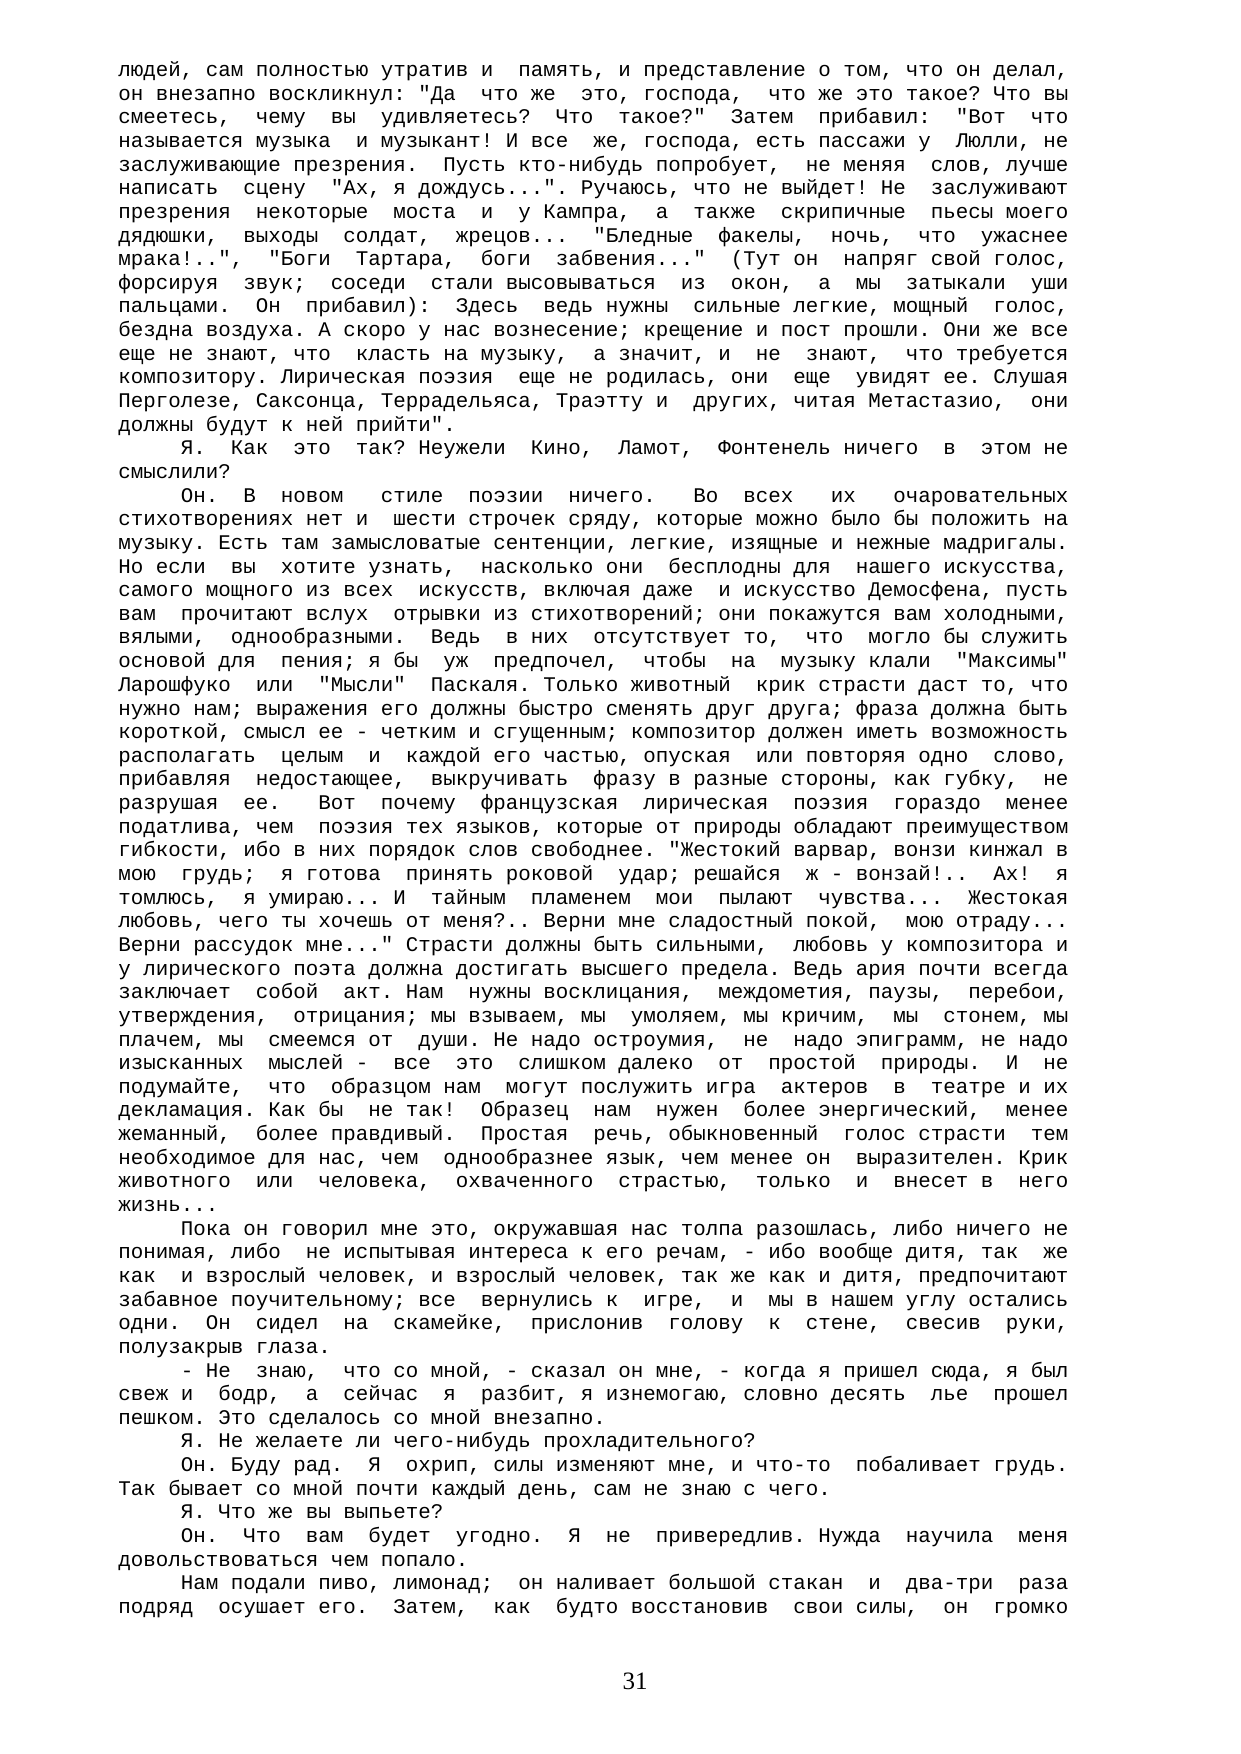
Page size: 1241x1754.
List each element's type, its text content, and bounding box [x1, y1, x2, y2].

text Я. Как это так? Неужели Кино, Ламот, Фонтенель ничего в этом не [118, 437, 1152, 461]
text томлюсь, я умираю... И тайным пламенем мои пылают чувства... Жестокая [118, 887, 1152, 910]
text утверждения, отрицания; мы взываем, мы умоляем, мы кричим, мы стонем, мы [118, 1005, 1152, 1028]
text свеж и бодр, а сейчас я разбит, я изнемогаю, словно десять лье прошел [118, 1383, 1152, 1407]
text он внезапно воскликнул: "Да что же это, господа, что же это такое? Что вы [118, 83, 1152, 106]
text смыслили? [118, 461, 1152, 485]
text Пока он говорил мне это, окружавшая нас толпа разошлась, либо ничего не [118, 1218, 1152, 1241]
text прибавляя недостающее, выкручивать фразу в разные стороны, как губку, не [118, 768, 1152, 792]
text податлива, чем поэзия тех языков, которые от природы обладают преимуществом [118, 816, 1152, 839]
text располагать целым и каждой его частью, опуская или повторяя одно слово, [118, 745, 1152, 768]
text Он. В новом стиле поэзии ничего. Во всех их очаровательных [118, 485, 1152, 508]
text довольствоваться чем попало. [118, 1549, 1152, 1572]
text любовь, чего ты хочешь от меня?.. Верни мне сладостный покой, мою отраду... [118, 910, 1152, 934]
text Верни рассудок мне..." Страсти должны быть сильными, любовь у композитора и [118, 934, 1152, 958]
text подумайте, что образцом нам могут послужить игра актеров в театре и их [118, 1076, 1152, 1099]
text бездна воздуха. А скоро у нас вознесение; крещение и пост прошли. Они же все [118, 319, 1152, 343]
text мрака!..", "Боги Тартара, боги забвения..." (Тут он напряг свой голос, [118, 248, 1152, 272]
text заслуживающие презрения. Пусть кто-нибудь попробует, не меняя слов, лучше [118, 154, 1152, 177]
text смеетесь, чему вы удивляетесь? Что такое?" Затем прибавил: "Вот что [118, 106, 1152, 130]
text Ларошфуко или "Мысли" Паскаля. Только животный крик страсти даст то, что [118, 674, 1152, 697]
text одни. Он сидел на скамейке, прислонив голову к стене, свесив руки, [118, 1312, 1152, 1336]
text понимая, либо не испытывая интереса к его речам, - ибо вообще дитя, так же [118, 1241, 1152, 1265]
text подряд осушает его. Затем, как будто восстановив свои силы, он громко [118, 1596, 1152, 1620]
text Я. Не желаете ли чего-нибудь прохладительного? [118, 1431, 1152, 1454]
text должны будут к ней прийти". [118, 414, 1152, 437]
text декламация. Как бы не так! Образец нам нужен более энергический, менее [118, 1099, 1152, 1123]
text написать сцену "Ах, я дождусь...". Ручаюсь, что не выйдет! Не заслуживают [118, 177, 1152, 201]
text животного или человека, охваченного страстью, только и внесет в него [118, 1170, 1152, 1194]
text у лирического поэта должна достигать высшего предела. Ведь ария почти всегда [118, 958, 1152, 981]
text нужно нам; выражения его должны быстро сменять друг друга; фраза должна быть [118, 697, 1152, 721]
text Перголезе, Саксонца, Террадельяса, Траэтту и других, читая Метастазио, они [118, 390, 1152, 414]
text пешком. Это сделалось со мной внезапно. [118, 1407, 1152, 1431]
text Нам подали пиво, лимонад; он наливает большой стакан и два-три раза [118, 1572, 1152, 1596]
text гибкости, ибо в них порядок слов свободнее. "Жестокий варвар, вонзи кинжал в [118, 839, 1152, 863]
text основой для пения; я бы уж предпочел, чтобы на музыку клали "Максимы" [118, 650, 1152, 674]
text пальцами. Он прибавил): Здесь ведь нужны сильные легкие, мощный голос, [118, 296, 1152, 319]
text жизнь... [118, 1194, 1152, 1218]
text стихотворениях нет и шести строчек сряду, которые можно было бы положить на [118, 508, 1152, 532]
text форсируя звук; соседи стали высовываться из окон, а мы затыкали уши [118, 272, 1152, 296]
text музыку. Есть там замысловатые сентенции, легкие, изящные и нежные мадригалы. [118, 532, 1152, 556]
text презрения некоторые моста и у Кампра, а также скрипичные пьесы моего [118, 201, 1152, 224]
text Но если вы хотите узнать, насколько они бесплодны для нашего искусства, [118, 556, 1152, 579]
text Так бывает со мной почти каждый день, сам не знаю с чего. [118, 1478, 1152, 1501]
text плачем, мы смеемся от души. Не надо остроумия, не надо эпиграмм, не надо [118, 1028, 1152, 1052]
text еще не знают, что класть на музыку, а значит, и не знают, что требуется [118, 343, 1152, 366]
text разрушая ее. Вот почему французская лирическая поэзия гораздо менее [118, 792, 1152, 816]
text короткой, смысл ее - четким и сгущенным; композитор должен иметь возможность [118, 721, 1152, 745]
text необходимое для нас, чем однообразнее язык, чем менее он выразителен. Крик [118, 1147, 1152, 1170]
text изысканных мыслей - все это слишком далеко от простой природы. И не [118, 1052, 1152, 1076]
text полузакрыв глаза. [118, 1336, 1152, 1359]
text забавное поучительному; все вернулись к игре, и мы в нашем углу остались [118, 1289, 1152, 1312]
text вялыми, однообразными. Ведь в них отсутствует то, что могло бы служить [118, 627, 1152, 650]
text - Не знаю, что со мной, - сказал он мне, - когда я пришел сюда, я был [118, 1359, 1152, 1383]
text композитору. Лирическая поэзия еще не родилась, они еще увидят ее. Слушая [118, 366, 1152, 390]
text заключает собой акт. Нам нужны восклицания, междометия, паузы, перебои, [118, 981, 1152, 1005]
text Он. Буду рад. Я охрип, силы изменяют мне, и что-то побаливает грудь. [118, 1454, 1152, 1478]
text людей, сам полностью утратив и память, и представление о том, что он делал, [118, 59, 1152, 83]
text называется музыка и музыкант! И все же, господа, есть пассажи у Люлли, не [118, 130, 1152, 154]
text самого мощного из всех искусств, включая даже и искусство Демосфена, пусть [118, 579, 1152, 603]
text Он. Что вам будет угодно. Я не привередлив. Нужда научила меня [118, 1525, 1152, 1549]
text Я. Что же вы выпьете? [118, 1501, 1152, 1525]
text мою грудь; я готова принять роковой удар; решайся ж - вонзай!.. Ах! я [118, 863, 1152, 887]
text дядюшки, выходы солдат, жрецов... "Бледные факелы, ночь, что ужаснее [118, 224, 1152, 248]
text жеманный, более правдивый. Простая речь, обыкновенный голос страсти тем [118, 1123, 1152, 1147]
text вам прочитают вслух отрывки из стихотворений; они покажутся вам холодными, [118, 603, 1152, 627]
text как и взрослый человек, и взрослый человек, так же как и дитя, предпочитают [118, 1265, 1152, 1289]
